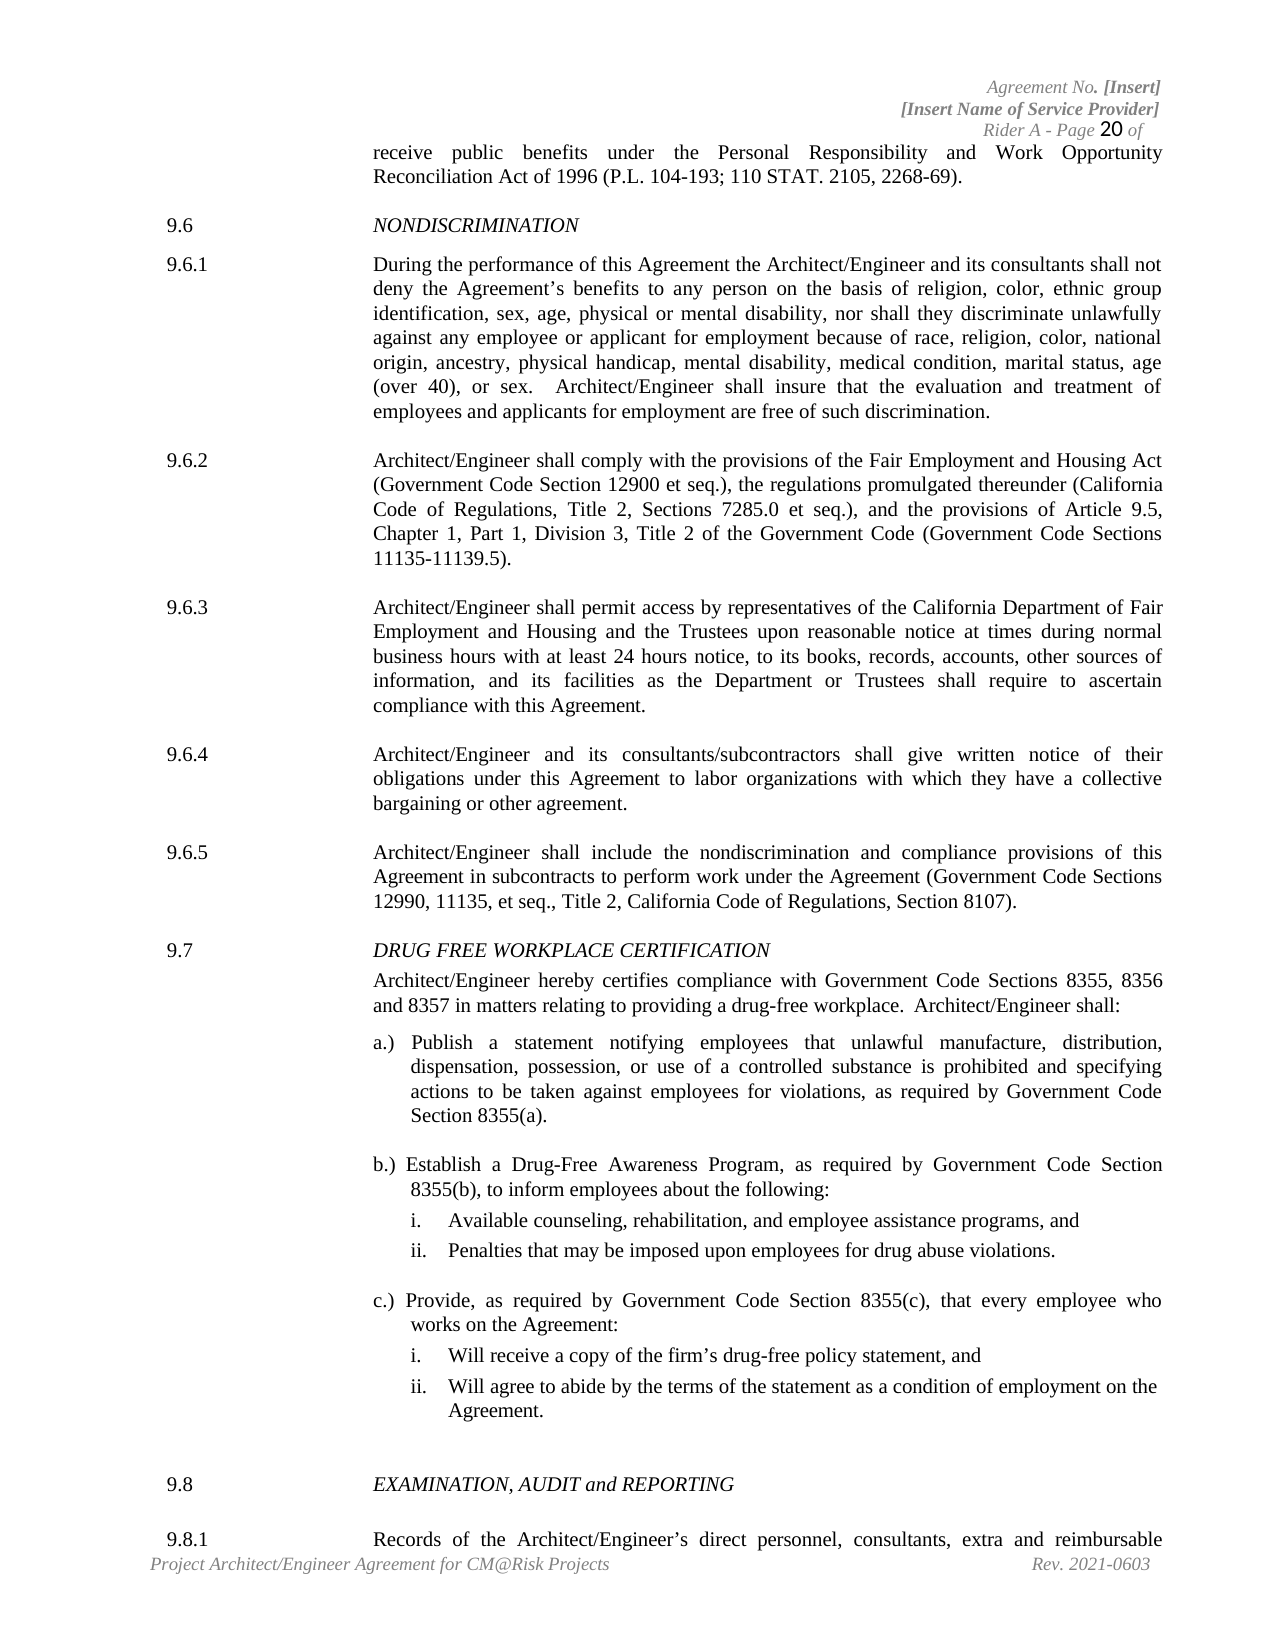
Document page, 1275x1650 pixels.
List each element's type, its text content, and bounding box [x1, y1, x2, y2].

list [167, 1527, 1163, 1551]
list Will agree to abide by the terms of the statement as a condition of employment on the Agreement. [410, 1374, 1163, 1422]
list Will receive a copy of the firm’s drug-free policy statement, and [410, 1343, 1175, 1367]
list Architect/Engineer shall permit access by representatives of the California Department of Fair Employment and Housing and the Trustees upon reasonable notice at times during normal business hours with at least 24 hours notice, to its books, records, accounts, other sources of information, and its facilities as the Department or Trustees shall require to ascertain compliance with this Agreement. [167, 594, 1163, 717]
list Architect/Engineer shall include the nondiscrimination and compliance provisions of this Agreement in subcontracts to perform work under the Agreement (Government Code Sections 12990, 11135, et seq., Title 2, California Code of Regulations, Section 8107). [167, 839, 1163, 913]
list During the performance of this Agreement the Architect/Engineer and its consultants shall not deny the Agreement’s benefits to any person on the basis of religion, color, ethnic group identification, sex, age, physical or mental disability, nor shall they discriminate unlawfully against any employee or applicant for employment because of race, religion, color, national origin, ancestry, physical handicap, mental disability, medical condition, marital status, age (over 40), or sex. Architect/Engineer shall insure that the evaluation and treatment of employees and applicants for employment are free of such discrimination. [167, 252, 1163, 423]
list EXAMINATION, AUDIT and REPORTING [167, 1472, 1175, 1496]
list NONDISCRIMINATION [167, 213, 1175, 237]
text a.) Publish a statement notifying employees that unlawful manufacture, distribution, dispensation, possession, or use of a controlled substance is prohibited and specifying actions to be taken against employees for violations, as required by Government Code Section 8355(a). [373, 1030, 1163, 1127]
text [373, 139, 1163, 188]
text b.) Establish a Drug-Free Awareness Program, as required by Government Code Section 8355(b), to inform employees about the following: [373, 1152, 1163, 1201]
list DRUG FREE WORKPLACE CERTIFICATION [167, 937, 1175, 962]
list Architect/Engineer and its consultants/subcontractors shall give written notice of their obligations under this Agreement to labor organizations with which they have a collective bargaining or other agreement. [167, 742, 1163, 814]
list Available counseling, rehabilitation, and employee assistance programs, and [410, 1207, 1175, 1232]
text Architect/Engineer hereby certifies compliance with Government Code Sections 8355, 8356 and 8357 in matters relating to providing a drug-free workplace. Architect/Engineer shall: [373, 968, 1163, 1017]
list Architect/Engineer shall comply with the provisions of the Fair Employment and Housing Act (Government Code Section 12900 et seq.), the regulations promulgated thereunder (California Code of Regulations, Title 2, Sections 7285.0 et seq.), and the provisions of Article 9.5, Chapter 1, Part 1, Division 3, Title 2 of the Government Code (Government Code Sections 11135-11139.5). [167, 448, 1163, 569]
text c.) Provide, as required by Government Code Section 8355(c), that every employee who works on the Agreement: [373, 1288, 1163, 1336]
list Penalties that may be imposed upon employees for drug abuse violations. [410, 1238, 1175, 1262]
